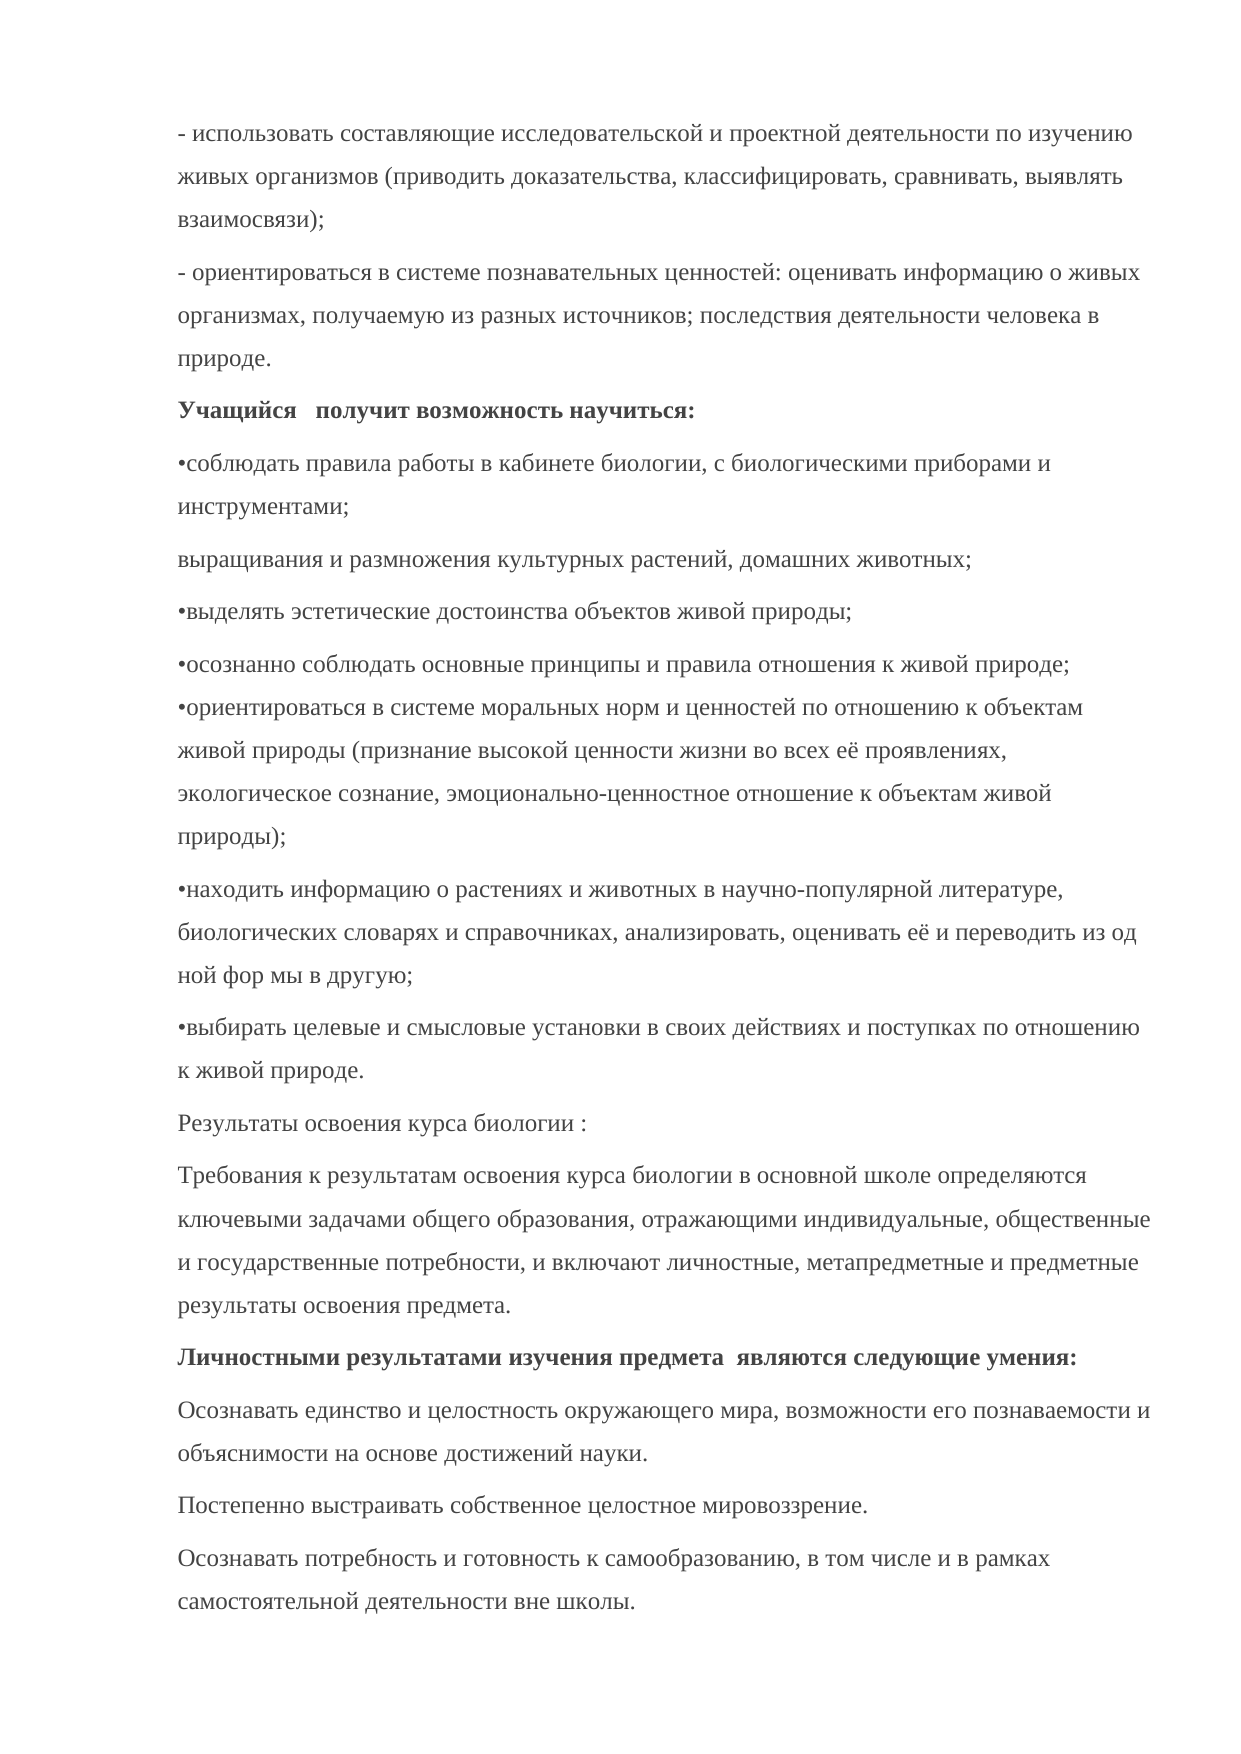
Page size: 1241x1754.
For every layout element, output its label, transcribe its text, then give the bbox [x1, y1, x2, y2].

text Личностными результатами изучения предмета являются следующие умения: [177, 1342, 1152, 1371]
text •выбирать целевые и смысловые установки в своих действиях и поступках по отношению к живой природе. [177, 1012, 1152, 1084]
text Осознавать потребность и готовность к самообразованию, в том числе и в рамках самостоятельной деятельности вне школы. [177, 1543, 1152, 1615]
text - ориентироваться в системе познавательных ценностей: оценивать информацию о живых организмах, получаемую из разных источников; последствия деятельности человека в природе. [177, 257, 1152, 372]
text Осознавать единство и целостность окружающего мира, возможности его познаваемости и объяснимости на основе достижений науки. [177, 1395, 1152, 1467]
text выращивания и размножения культурных растений, домашних животных; [177, 544, 1152, 572]
text Требования к результатам освоения курса биологии в основной школе определяются ключевыми задачами общего образования, отражающими индивидуальные, общественные и государственные потребности, и включают личностные, метапредметные и предметные результаты освоения предмета. [177, 1161, 1152, 1319]
text •выделять эстетические достоинства объектов живой природы; [177, 596, 1152, 625]
text Результаты освоения курса биологии : [177, 1108, 1152, 1137]
text •соблюдать правила работы в кабинете биологии, с биологическими приборами и инструментами; [177, 448, 1152, 520]
text •находить информацию о растениях и животных в научно-популярной литературе, биологических словарях и справочниках, анализировать, оценивать её и переводить из од ной фор мы в другую; [177, 874, 1152, 989]
text Учащийся получит возможность научиться: [177, 396, 1152, 424]
text Постепенно выстраивать собственное целостное мировоззрение. [177, 1491, 1152, 1519]
text - использовать составляющие исследовательской и проектной деятельности по изучению живых организмов (приводить доказательства, классифицировать, сравнивать, выявлять взаимосвязи); [177, 118, 1152, 233]
text •осознанно соблюдать основные принципы и правила отношения к живой природе; •ориентироваться в системе моральных норм и ценностей по отношению к объектам живой природы (признание высокой ценности жизни во всех её проявлениях, экологическое сознание, эмоционально-ценностное отношение к объектам живой природы); [177, 649, 1152, 850]
